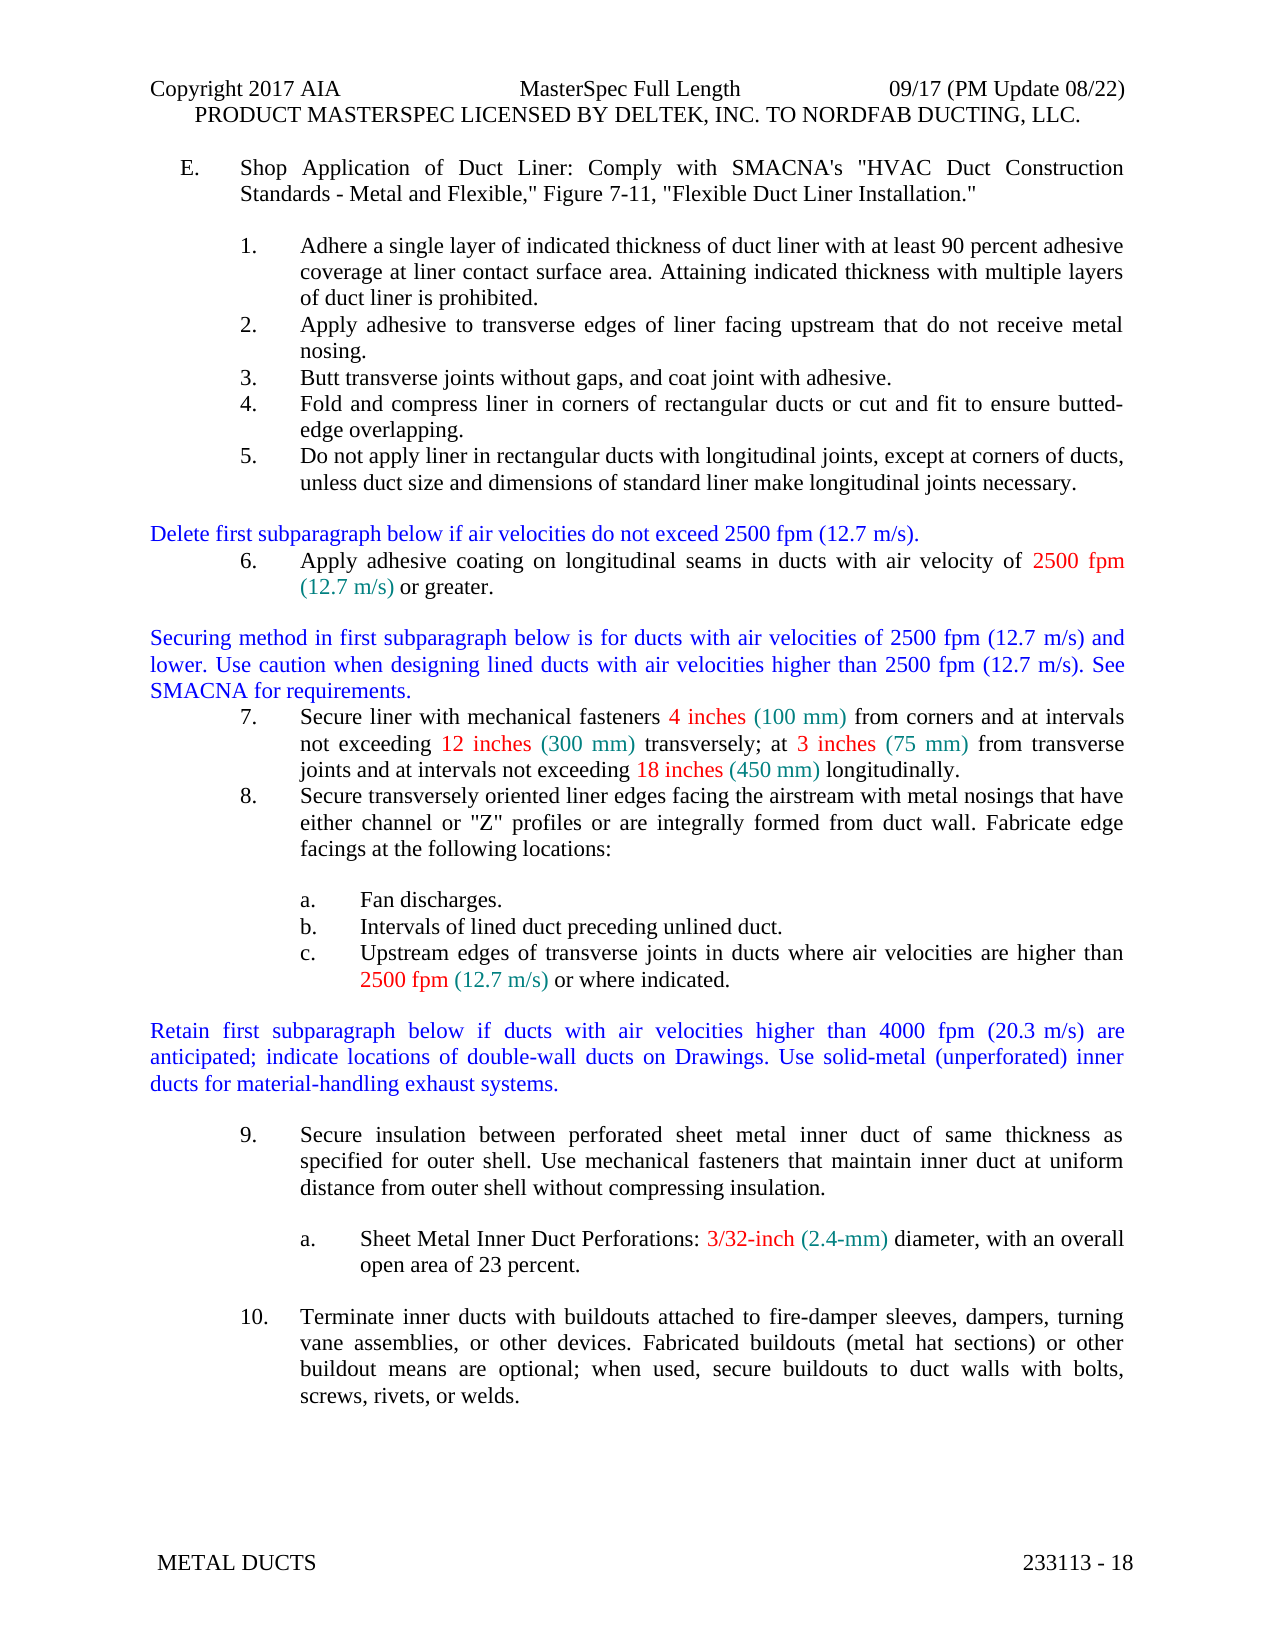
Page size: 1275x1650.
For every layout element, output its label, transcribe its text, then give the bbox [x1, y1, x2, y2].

text Terminate inner ducts with buildouts attached to fire-damper sleeves, dampers, turning vane assemblies, or other devices. Fabricated buildouts (metal hat sections) or other buildout means are optional; when used, secure buildouts to duct walls with bolts, screws, rivets, or welds. [240, 1303, 1125, 1408]
text Securing method in first subparagraph below is for ducts with air velocities of 2500 fpm (12.7 m/s) and lower. Use caution when designing lined ducts with air velocities higher than 2500 fpm (12.7 m/s). See SMACNA for requirements. [150, 624, 1125, 703]
text Retain first subparagraph below if ducts with air velocities higher than 4000 fpm (20.3 m/s) are anticipated; indicate locations of double-wall ducts on Drawings. Use solid-metal (unperforated) inner ducts for material-handling exhaust systems. [150, 1017, 1125, 1096]
text Intervals of lined duct preceding unlined duct. [300, 913, 1125, 939]
text Adhere a single layer of indicated thickness of duct liner with at least 90 percent adhesive coverage at liner contact surface area. Attaining indicated thickness with multiple layers of duct liner is prohibited. [240, 232, 1125, 311]
text Upstream edges of transverse joints in ducts where air velocities are higher than 2500 fpm (12.7 m/s) or where indicated. [300, 939, 1125, 992]
text Fold and compress liner in corners of rectangular ducts or cut and fit to ensure butted-edge overlapping. [240, 390, 1125, 443]
text Delete first subparagraph below if air velocities do not exceed 2500 fpm (12.7 m/s). [150, 520, 1125, 547]
text Secure liner with mechanical fasteners 4 inches (100 mm) from corners and at intervals not exceeding 12 inches (300 mm) transversely; at 3 inches (75 mm) from transverse joints and at intervals not exceeding 18 inches (450 mm) longitudinally. [240, 703, 1125, 782]
text Do not apply liner in rectangular ducts with longitudinal joints, except at corners of ducts, unless duct size and dimensions of standard liner make longitudinal joints necessary. [240, 443, 1125, 495]
text Fan discharges. [300, 887, 1125, 913]
text Apply adhesive coating on longitudinal seams in ducts with air velocity of 2500 fpm (12.7 m/s) or greater. [240, 547, 1125, 599]
text Butt transverse joints without gaps, and coat joint with adhesive. [240, 363, 1125, 390]
text Sheet Metal Inner Duct Perforations: 3/32-inch (2.4-mm) diameter, with an overall open area of 23 percent. [300, 1225, 1125, 1278]
text Apply adhesive to transverse edges of liner facing upstream that do not receive metal nosing. [240, 311, 1125, 363]
text Secure transversely oriented liner edges facing the airstream with metal nosings that have either channel or "Z" profiles or are integrally formed from duct wall. Fabricate edge facings at the following locations: [240, 782, 1125, 862]
text Secure insulation between perforated sheet metal inner duct of same thickness as specified for outer shell. Use mechanical fasteners that maintain inner duct at uniform distance from outer shell without compressing insulation. [240, 1121, 1125, 1200]
text Shop Application of Duct Liner: Comply with SMACNA's "HVAC Duct Construction Standards - Metal and Flexible," Figure 7-11, "Flexible Duct Liner Installation." [180, 154, 1125, 207]
